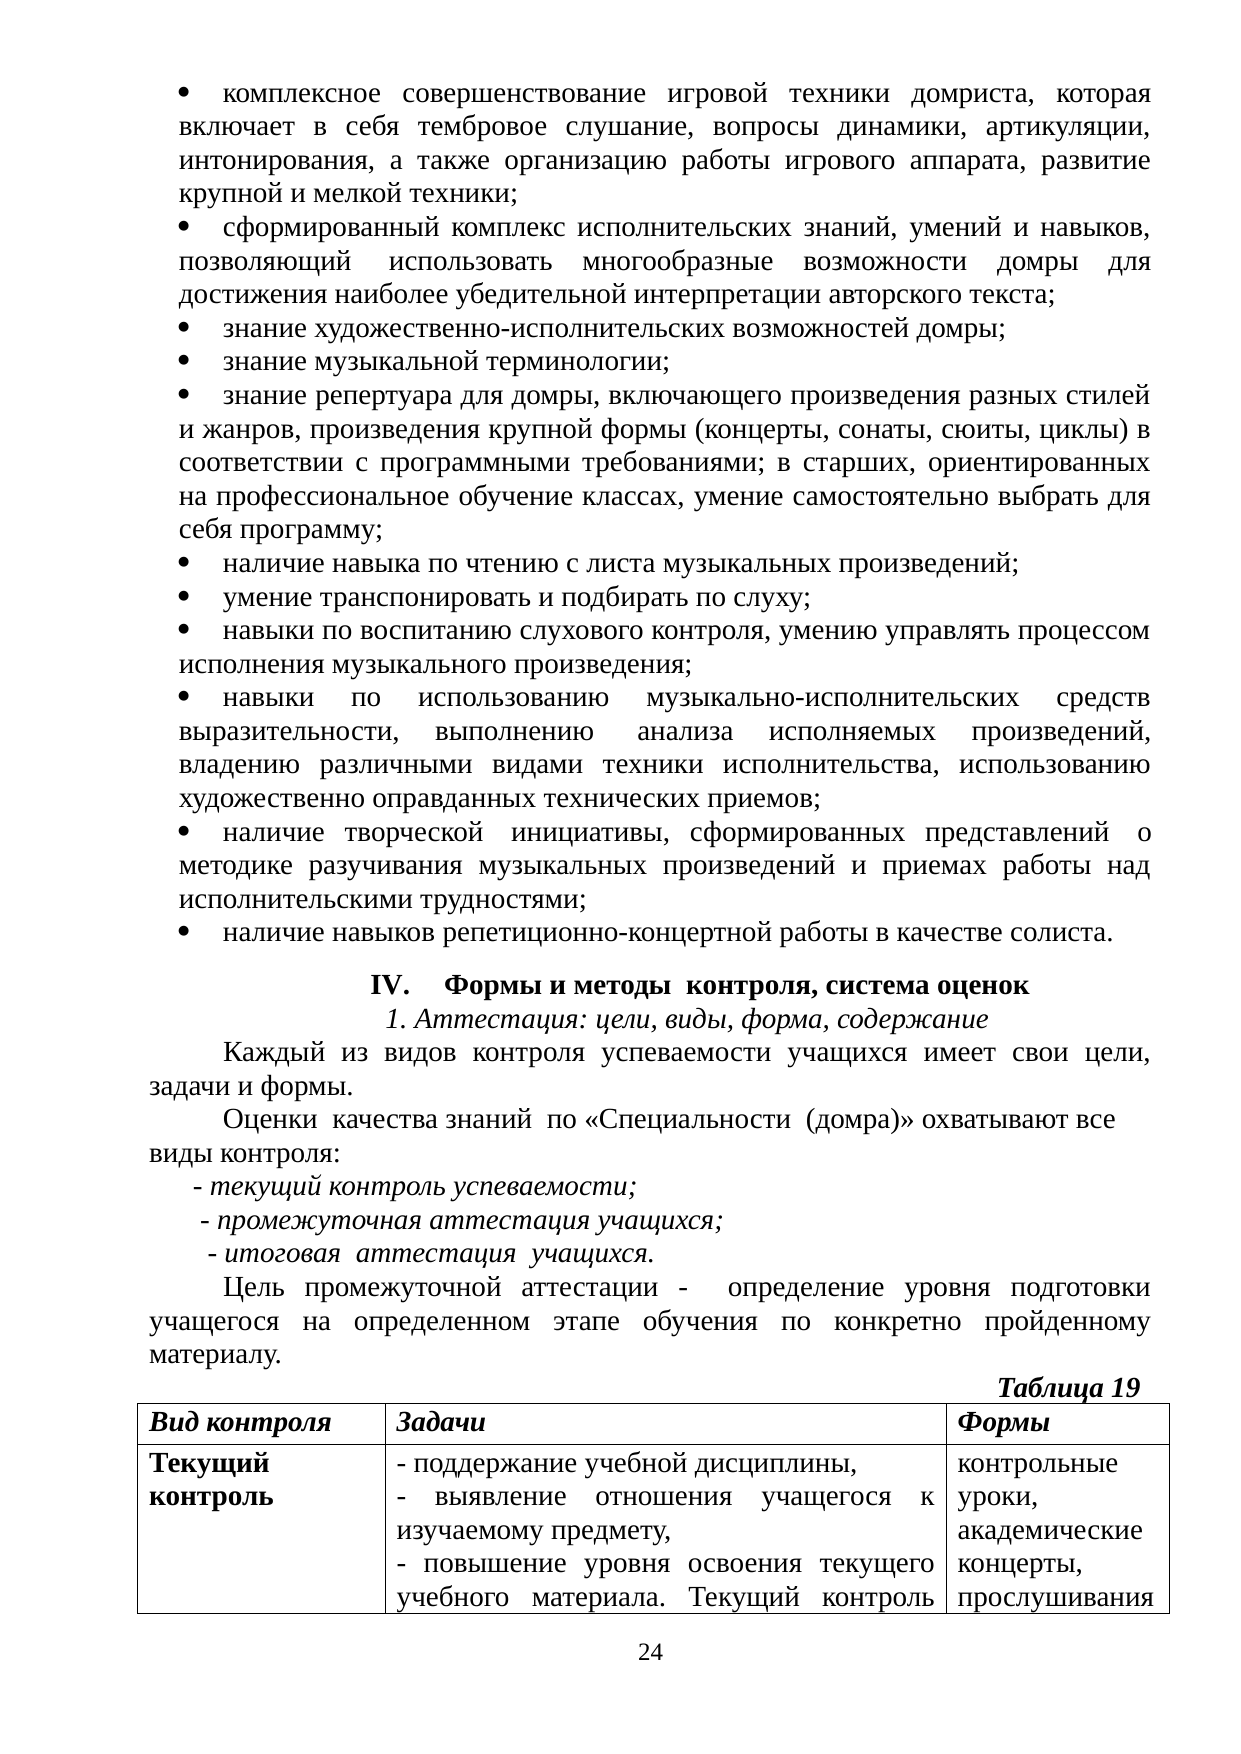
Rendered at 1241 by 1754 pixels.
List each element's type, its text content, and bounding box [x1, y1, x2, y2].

list наличие навыка по чтению с листа музыкальных произведений; [178, 545, 1152, 579]
text IV. Формы и методы контроля, система оценок [296, 967, 1152, 1001]
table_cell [947, 1445, 1169, 1613]
list знание музыкальной терминологии; [178, 343, 1152, 377]
text - промежуточная аттестация учащихся; [149, 1202, 1152, 1236]
list наличие навыков репетиционно-концертной работы в качестве солиста. [178, 914, 1152, 948]
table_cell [386, 1445, 946, 1613]
text Каждый из видов контроля успеваемости учащихся имеет свои цели, задачи и формы. [149, 1034, 1152, 1101]
list навыки по воспитанию слухового контроля, умению управлять процессом исполнения музыкального произведения; [178, 612, 1152, 679]
table_header Формы [947, 1404, 1169, 1444]
list знание художественно-исполнительских возможностей домры; [178, 310, 1152, 343]
list сформированный комплекс исполнительских знаний, умений и навыков, позволяющий использовать многообразные возможности домры для достижения наиболее убедительной интерпретации авторского текста; [178, 209, 1152, 310]
list навыки по использованию музыкально-исполнительских средств выразительности, выполнению анализа исполняемых произведений, владению различными видами техники исполнительства, использованию художественно оправданных технических приемов; [178, 679, 1152, 814]
list комплексное совершенствование игровой техники домриста, которая включает в себя тембровое слушание, вопросы динамики, артикуляции, интонирования, а также организацию работы игрового аппарата, развитие крупной и мелкой техники; [178, 75, 1152, 209]
text - итоговая аттестация учащихся. [149, 1236, 1152, 1269]
list наличие творческой инициативы, сформированных представлений о методике разучивания музыкальных произведений и приемах работы над исполнительскими трудностями; [178, 814, 1152, 914]
table_header Задачи [386, 1404, 946, 1444]
text Таблица 19 [149, 1370, 1152, 1403]
list знание репертуара для домры, включающего произведения разных стилей и жанров, произведения крупной формы (концерты, сонаты, сюиты, циклы) в соответствии с программными требованиями; в старших, ориентированных на профессиональное обучение классах, умение самостоятельно выбрать для себя программу; [178, 377, 1152, 545]
table_header Вид контроля [138, 1404, 385, 1444]
text Оценки качества знаний по «Специальности (домра)» охватывают все виды контроля: [149, 1101, 1152, 1168]
list умение транспонировать и подбирать по слуху; [178, 579, 1152, 612]
text - текущий контроль успеваемости; [149, 1168, 1152, 1202]
text Цель промежуточной аттестации - определение уровня подготовки учащегося на определенном этапе обучения по конкретно пройденному материалу. [149, 1269, 1152, 1370]
table_cell Текущий контроль [138, 1445, 385, 1613]
text 1. Аттестация: цели, виды, форма, содержание [93, 1001, 1152, 1034]
